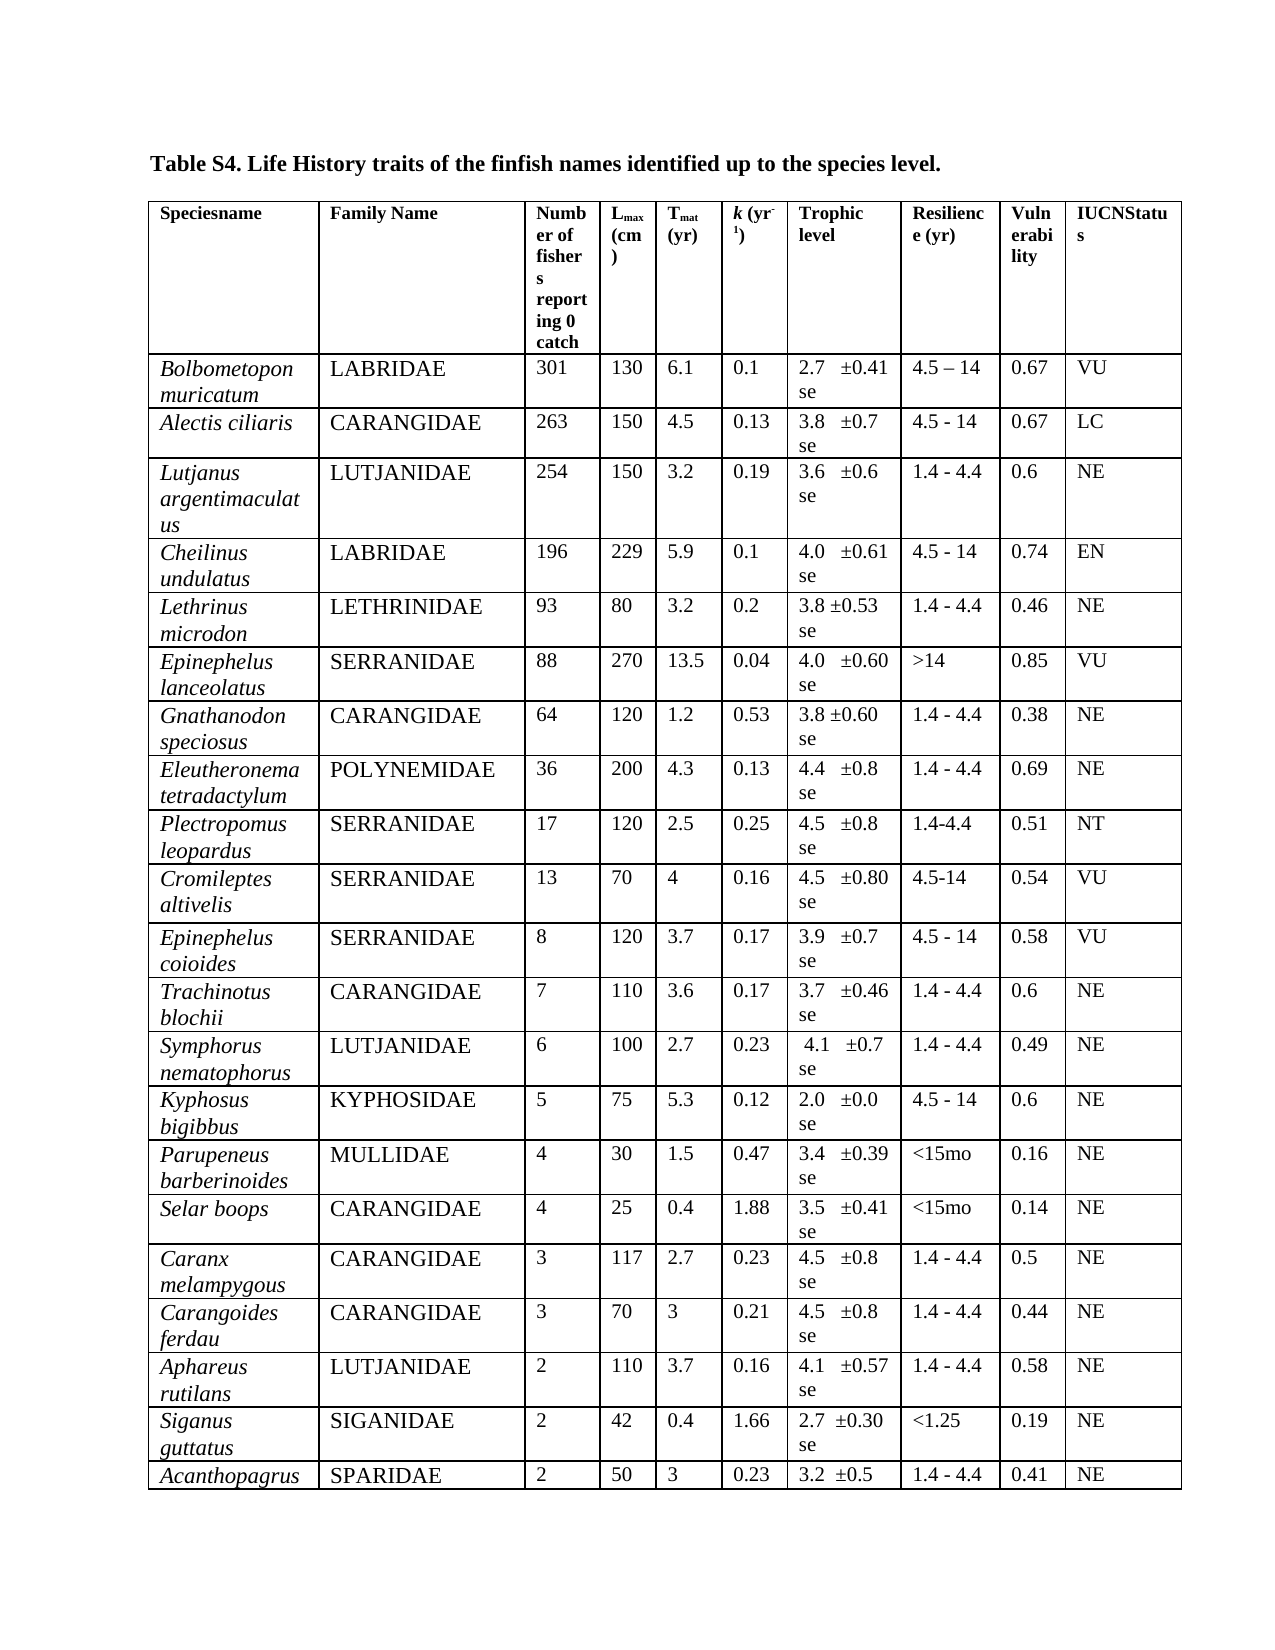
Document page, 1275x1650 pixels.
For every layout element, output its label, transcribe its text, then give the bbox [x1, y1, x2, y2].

table_cell NE [1066, 459, 1181, 538]
table_cell 301 [526, 355, 599, 407]
text Table S4. Life History traits of the finfish names identified up to the species level. [150, 150, 1125, 176]
table_cell 17 [526, 811, 599, 863]
table_header k (yr-1) [723, 202, 787, 353]
table_cell 0.21 [723, 1299, 787, 1352]
table_cell 4.5-14 [902, 865, 999, 922]
table_cell Symphorus nematophorus [149, 1032, 318, 1085]
table_cell 42 [601, 1408, 655, 1460]
table_cell 110 [601, 1353, 655, 1406]
table_cell 0.17 [723, 924, 787, 976]
table_cell 2.0 ±0.0 se [788, 1087, 900, 1139]
table_cell KYPHOSIDAE [320, 1087, 524, 1139]
table_cell NE [1066, 593, 1181, 646]
table_cell 0.23 [723, 1245, 787, 1297]
table_cell 0.1 [723, 539, 787, 592]
table_cell 2.5 [657, 811, 721, 863]
table_cell 0.1 [723, 355, 787, 407]
table_cell Trachinotus blochii [149, 978, 318, 1031]
table_cell 3.6 [657, 978, 721, 1031]
table_cell 1.4 - 4.4 [902, 702, 999, 755]
table_cell 4.5 ±0.8 se [788, 1299, 900, 1352]
table_cell NE [1066, 1141, 1181, 1193]
table_cell <1.25 [902, 1408, 999, 1460]
table_cell 0.6 [1001, 1087, 1065, 1139]
table_cell Epinephelus coioides [149, 924, 318, 976]
table_cell 5.3 [657, 1087, 721, 1139]
table_cell CARANGIDAE [320, 978, 524, 1031]
table_cell NE [1066, 1195, 1181, 1243]
table_cell 8 [526, 924, 599, 976]
table_cell 150 [601, 459, 655, 538]
table_cell NT [1066, 811, 1181, 863]
table_cell 5 [526, 1087, 599, 1139]
table_cell LUTJANIDAE [320, 1032, 524, 1085]
table_cell 3.2 ±0.5 se [788, 1462, 900, 1488]
table_cell 0.16 [723, 865, 787, 922]
table_cell 4.5 - 14 [902, 924, 999, 976]
table_cell 1.4 - 4.4 [902, 978, 999, 1031]
table_cell 0.04 [723, 648, 787, 700]
table_cell Kyphosus bigibbus [149, 1087, 318, 1139]
table_cell 36 [526, 756, 599, 809]
table_cell 0.53 [723, 702, 787, 755]
table_cell 2 [526, 1462, 599, 1488]
table_cell 0.49 [1001, 1032, 1065, 1085]
table_cell SERRANIDAE [320, 648, 524, 700]
table_cell LETHRINIDAE [320, 593, 524, 646]
table_header Number of fishers reporting 0 catch [526, 202, 599, 353]
table_cell 0.74 [1001, 539, 1065, 592]
table_cell 100 [601, 1032, 655, 1085]
table_cell 1.4-4.4 [902, 811, 999, 863]
table_cell 3.7 [657, 1353, 721, 1406]
table_cell SERRANIDAE [320, 811, 524, 863]
table_cell 4 [526, 1141, 599, 1193]
table_cell 3.9 ±0.7 se [788, 924, 900, 976]
table_cell 0.4 [657, 1408, 721, 1460]
table_cell 254 [526, 459, 599, 538]
table_cell 120 [601, 924, 655, 976]
table_cell 0.13 [723, 409, 787, 457]
table_cell 3.8 ±0.53 se [788, 593, 900, 646]
table_header Resilience (yr) [902, 202, 999, 353]
table_cell LABRIDAE [320, 355, 524, 407]
table_cell POLYNEMIDAE [320, 756, 524, 809]
table_cell Gnathanodon speciosus [149, 702, 318, 755]
table_cell 0.19 [723, 459, 787, 538]
table_cell 75 [601, 1087, 655, 1139]
table_cell 4.5 - 14 [902, 539, 999, 592]
table_cell 0.58 [1001, 924, 1065, 976]
table_cell 3.4 ±0.39 se [788, 1141, 900, 1193]
table_cell 3 [657, 1299, 721, 1352]
table_cell 4 [526, 1195, 599, 1243]
table_cell Aphareus rutilans [149, 1353, 318, 1406]
table_cell 4.1 ±0.7 se [788, 1032, 900, 1085]
table_cell 5.9 [657, 539, 721, 592]
table_cell EN [1066, 539, 1181, 592]
table_cell 0.17 [723, 978, 787, 1031]
table_cell 2 [526, 1353, 599, 1406]
table_cell 93 [526, 593, 599, 646]
table_cell 1.4 - 4.4 [902, 1353, 999, 1406]
table_cell 2.7 [657, 1245, 721, 1297]
table_cell VU [1066, 648, 1181, 700]
table_cell NE [1066, 1087, 1181, 1139]
table_header Lmax (cm) [601, 202, 655, 353]
table_cell NE [1066, 756, 1181, 809]
table_cell 1.5 [657, 1141, 721, 1193]
table_cell 110 [601, 978, 655, 1031]
table_cell NE [1066, 1032, 1181, 1085]
table_cell 70 [601, 865, 655, 922]
table_cell Siganus guttatus [149, 1408, 318, 1460]
table_cell 0.6 [1001, 978, 1065, 1031]
table_cell 3 [657, 1462, 721, 1488]
table_cell 1.4 - 4.4 [902, 1462, 999, 1488]
table_cell 263 [526, 409, 599, 457]
table_cell NE [1066, 1408, 1181, 1460]
table_cell 1.4 - 4.4 [902, 1245, 999, 1297]
table_cell NE [1066, 702, 1181, 755]
table_cell Epinephelus lanceolatus [149, 648, 318, 700]
table_cell 0.16 [1001, 1141, 1065, 1193]
table_cell 0.25 [723, 811, 787, 863]
table_cell 0.12 [723, 1087, 787, 1139]
table_cell 196 [526, 539, 599, 592]
table_cell 4.0 ±0.61 se [788, 539, 900, 592]
table_cell 4 [657, 865, 721, 922]
table_cell 3.8 ±0.60 se [788, 702, 900, 755]
table_cell <15mo [902, 1141, 999, 1193]
table_cell 1.4 - 4.4 [902, 459, 999, 538]
table_cell Lutjanus argentimaculatus [149, 459, 318, 538]
table_cell 3.2 [657, 593, 721, 646]
table_cell 1.88 [723, 1195, 787, 1243]
table_cell 0.85 [1001, 648, 1065, 700]
table_cell 130 [601, 355, 655, 407]
table_cell 1.4 - 4.4 [902, 1299, 999, 1352]
table_cell 4.5 – 14 [902, 355, 999, 407]
table_cell 0.44 [1001, 1299, 1065, 1352]
table_cell 3 [526, 1245, 599, 1297]
table_cell Alectis ciliaris [149, 409, 318, 457]
table_cell NE [1066, 1462, 1181, 1488]
table_cell 2 [526, 1408, 599, 1460]
table_cell 64 [526, 702, 599, 755]
table_cell 200 [601, 756, 655, 809]
table_cell 0.69 [1001, 756, 1065, 809]
table_cell 3.7 [657, 924, 721, 976]
table_cell >14 [902, 648, 999, 700]
table_cell Cromileptes altivelis [149, 865, 318, 922]
table_cell 0.5 [1001, 1245, 1065, 1297]
table_cell 0.67 [1001, 409, 1065, 457]
table_header IUCNStatus [1066, 202, 1181, 353]
table_header Family Name [320, 202, 524, 353]
table_cell 0.4 [657, 1195, 721, 1243]
table_cell 120 [601, 811, 655, 863]
table_cell 0.13 [723, 756, 787, 809]
table_cell 4.5 - 14 [902, 409, 999, 457]
table_cell NE [1066, 1299, 1181, 1352]
table_cell 0.38 [1001, 702, 1065, 755]
table_cell 3 [526, 1299, 599, 1352]
table_cell 4.5 [657, 409, 721, 457]
table_cell 0.23 [723, 1032, 787, 1085]
table_cell 6.1 [657, 355, 721, 407]
table_cell 2.7 [657, 1032, 721, 1085]
table_cell NE [1066, 1353, 1181, 1406]
table_header Speciesname [149, 202, 318, 353]
table_cell 50 [601, 1462, 655, 1488]
table_cell 4.5 ±0.8 se [788, 1245, 900, 1297]
table_cell LUTJANIDAE [320, 1353, 524, 1406]
table_cell 0.41 [1001, 1462, 1065, 1488]
table_cell 4.0 ±0.60 se [788, 648, 900, 700]
table_cell <15mo [902, 1195, 999, 1243]
table_cell Plectropomus leopardus [149, 811, 318, 863]
table_cell LC [1066, 409, 1181, 457]
table_cell Lethrinus microdon [149, 593, 318, 646]
table_cell 4.1 ±0.57 se [788, 1353, 900, 1406]
table_cell 6 [526, 1032, 599, 1085]
table_cell 0.2 [723, 593, 787, 646]
table_cell Bolbometopon muricatum [149, 355, 318, 407]
table_cell 4.5 - 14 [902, 1087, 999, 1139]
table_cell 3.6 ±0.6 se [788, 459, 900, 538]
table_cell SERRANIDAE [320, 865, 524, 922]
table_cell 229 [601, 539, 655, 592]
table_cell 13.5 [657, 648, 721, 700]
table_cell 30 [601, 1141, 655, 1193]
table_cell 0.51 [1001, 811, 1065, 863]
table_cell 0.67 [1001, 355, 1065, 407]
table_cell VU [1066, 355, 1181, 407]
table_cell NE [1066, 978, 1181, 1031]
table_cell 70 [601, 1299, 655, 1352]
table_cell 13 [526, 865, 599, 922]
table_cell NE [1066, 1245, 1181, 1297]
table_cell Parupeneus barberinoides [149, 1141, 318, 1193]
table_cell SIGANIDAE [320, 1408, 524, 1460]
table_cell 2.7 ±0.41 se [788, 355, 900, 407]
table_cell LABRIDAE [320, 539, 524, 592]
table_cell CARANGIDAE [320, 1245, 524, 1297]
table_cell 1.4 - 4.4 [902, 1032, 999, 1085]
table_cell 3.7 ±0.46 se [788, 978, 900, 1031]
table_cell SPARIDAE [320, 1462, 524, 1488]
table_cell 0.6 [1001, 459, 1065, 538]
table_cell 0.54 [1001, 865, 1065, 922]
table_cell CARANGIDAE [320, 702, 524, 755]
table_cell 7 [526, 978, 599, 1031]
table_cell CARANGIDAE [320, 1299, 524, 1352]
table_cell 25 [601, 1195, 655, 1243]
table_cell 0.14 [1001, 1195, 1065, 1243]
table_cell 1.66 [723, 1408, 787, 1460]
table_cell 1.4 - 4.4 [902, 593, 999, 646]
table_cell 120 [601, 702, 655, 755]
table_cell 4.3 [657, 756, 721, 809]
table_cell Carangoides ferdau [149, 1299, 318, 1352]
table_cell Caranx melampygous [149, 1245, 318, 1297]
table_cell 0.16 [723, 1353, 787, 1406]
table_cell Selar boops [149, 1195, 318, 1243]
table_cell 88 [526, 648, 599, 700]
table_cell 80 [601, 593, 655, 646]
table_cell LUTJANIDAE [320, 459, 524, 538]
table_cell 1.4 - 4.4 [902, 756, 999, 809]
table_cell MULLIDAE [320, 1141, 524, 1193]
table_cell 150 [601, 409, 655, 457]
table_cell CARANGIDAE [320, 1195, 524, 1243]
table_header Trophic level [788, 202, 900, 353]
table_cell Acanthopagrus latus [149, 1462, 318, 1488]
table_cell 4.5 ±0.80 se [788, 865, 900, 922]
table_cell 2.7 ±0.30 se [788, 1408, 900, 1460]
table_cell 0.19 [1001, 1408, 1065, 1460]
table_cell 0.46 [1001, 593, 1065, 646]
table_cell 3.8 ±0.7 se [788, 409, 900, 457]
table_cell 0.23 [723, 1462, 787, 1488]
table_cell 270 [601, 648, 655, 700]
table_cell 4.4 ±0.8 se [788, 756, 900, 809]
table_cell 0.47 [723, 1141, 787, 1193]
table_cell 1.2 [657, 702, 721, 755]
table_cell Cheilinus undulatus [149, 539, 318, 592]
table_cell 3.5 ±0.41 se [788, 1195, 900, 1243]
table_cell SERRANIDAE [320, 924, 524, 976]
table_cell 4.5 ±0.8 se [788, 811, 900, 863]
table_cell Eleutheronema tetradactylum [149, 756, 318, 809]
table_cell CARANGIDAE [320, 409, 524, 457]
table_header Tmat (yr) [657, 202, 721, 353]
table_header Vulnerability [1001, 202, 1065, 353]
table_cell 3.2 [657, 459, 721, 538]
table_cell VU [1066, 865, 1181, 922]
table_cell 0.58 [1001, 1353, 1065, 1406]
table_cell VU [1066, 924, 1181, 976]
table_cell 117 [601, 1245, 655, 1297]
